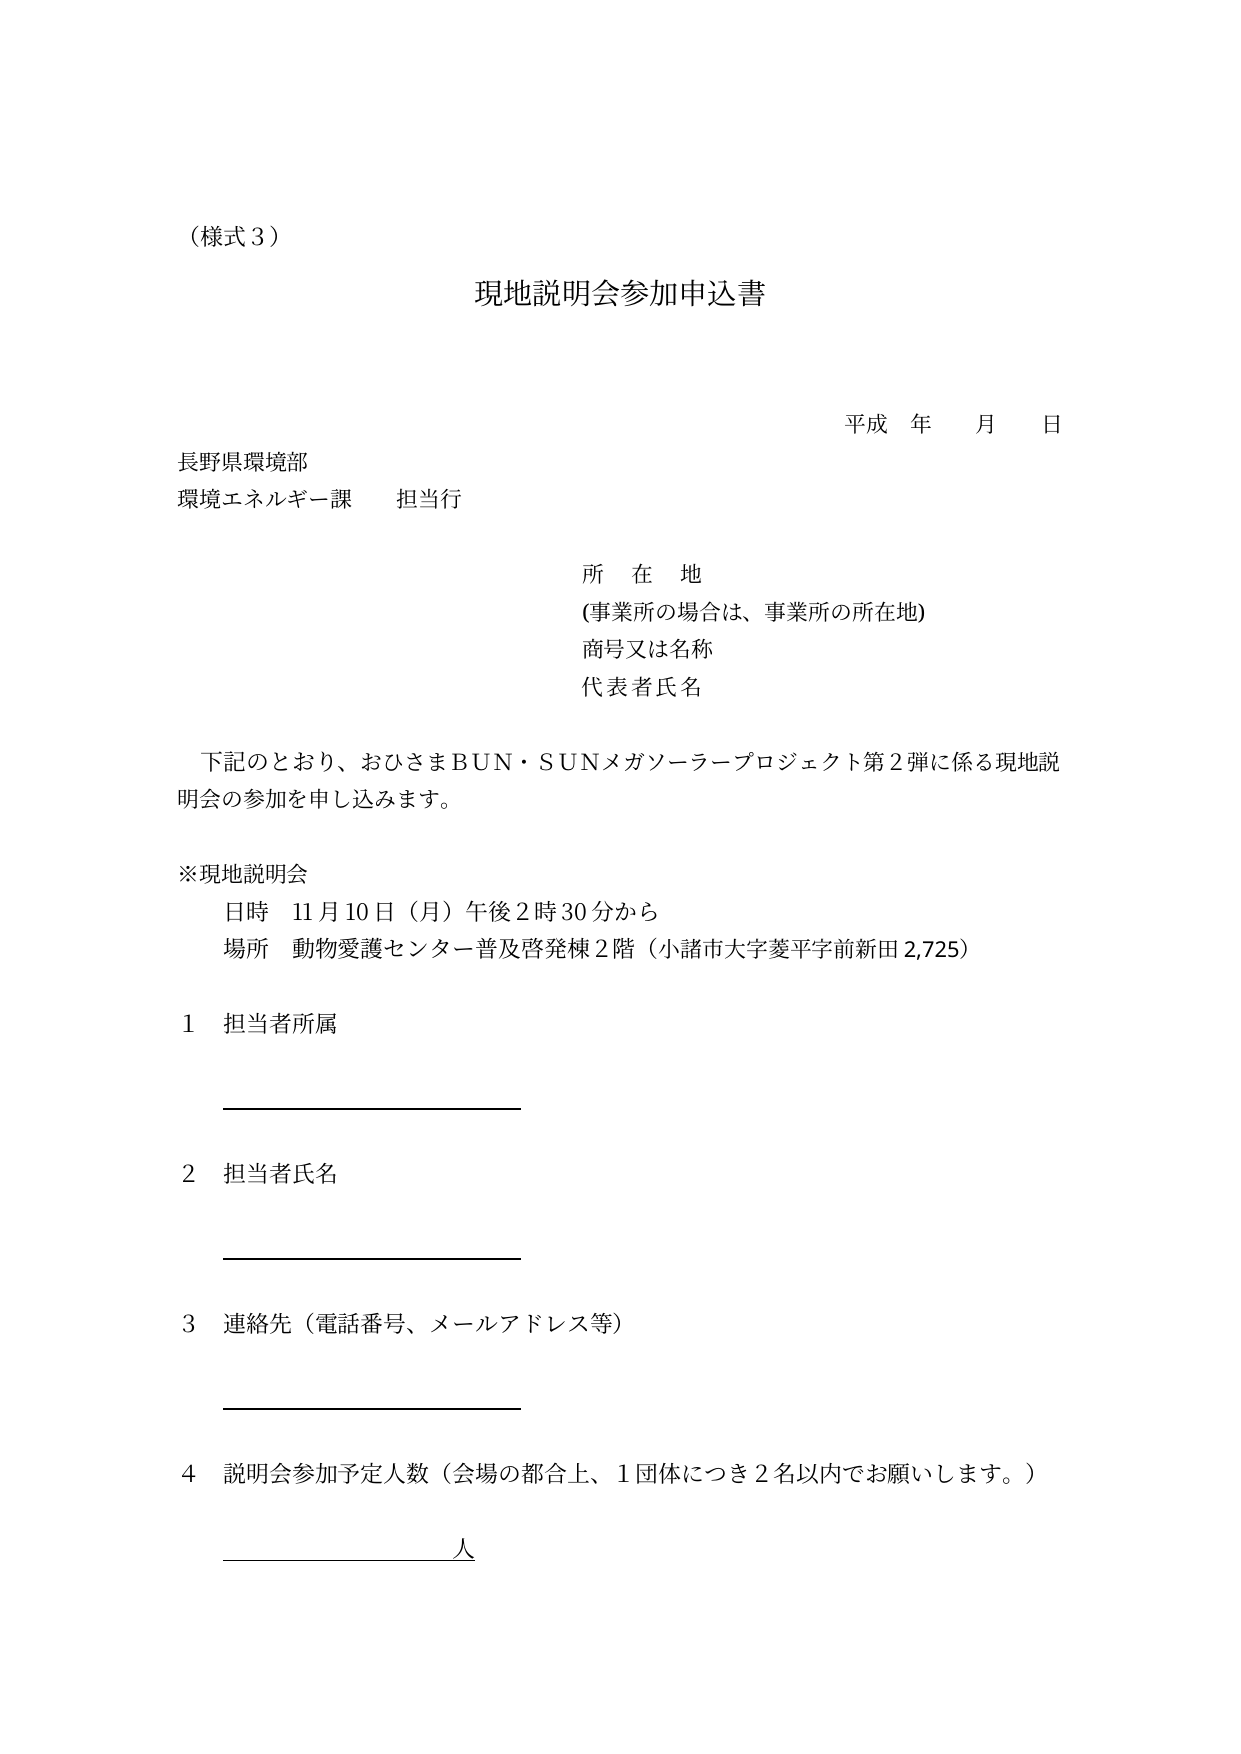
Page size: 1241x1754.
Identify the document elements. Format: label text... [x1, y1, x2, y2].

text ※現地説明会 [177, 854, 1063, 892]
text １ 担当者所属 [177, 1004, 1063, 1042]
text (事業所の場合は、事業所の所在地) [177, 592, 1063, 629]
text （様式３） [177, 217, 1063, 254]
text ２ 担当者氏名 [177, 1154, 1063, 1192]
text 日時 11月10日（月）午後２時30分から [177, 892, 1063, 929]
text 人 [177, 1529, 1063, 1567]
text 下記のとおり、おひさまＢＵＮ・ＳＵＮメガソーラープロジェクト第２弾に係る現地説明会の参加を申し込みます。 [177, 742, 1063, 817]
text 環境エネルギー課 担当行 [177, 479, 1063, 517]
text 平成 年 月 日 [177, 404, 1063, 442]
text ３ 連絡先（電話番号、メールアドレス等） [177, 1304, 1063, 1342]
text 商号又は名称 [177, 629, 1063, 667]
text 代表者氏名 [177, 667, 1063, 704]
text 長野県環境部 [177, 442, 1063, 479]
text 所 在 地 [177, 554, 1063, 592]
text 現地説明会参加申込書 [177, 254, 1063, 329]
text ４ 説明会参加予定人数（会場の都合上、１団体につき２名以内でお願いします。） [177, 1454, 1063, 1492]
text 場所 動物愛護センター普及啓発棟２階（小諸市大字菱平字前新田2,725） [177, 929, 1063, 967]
